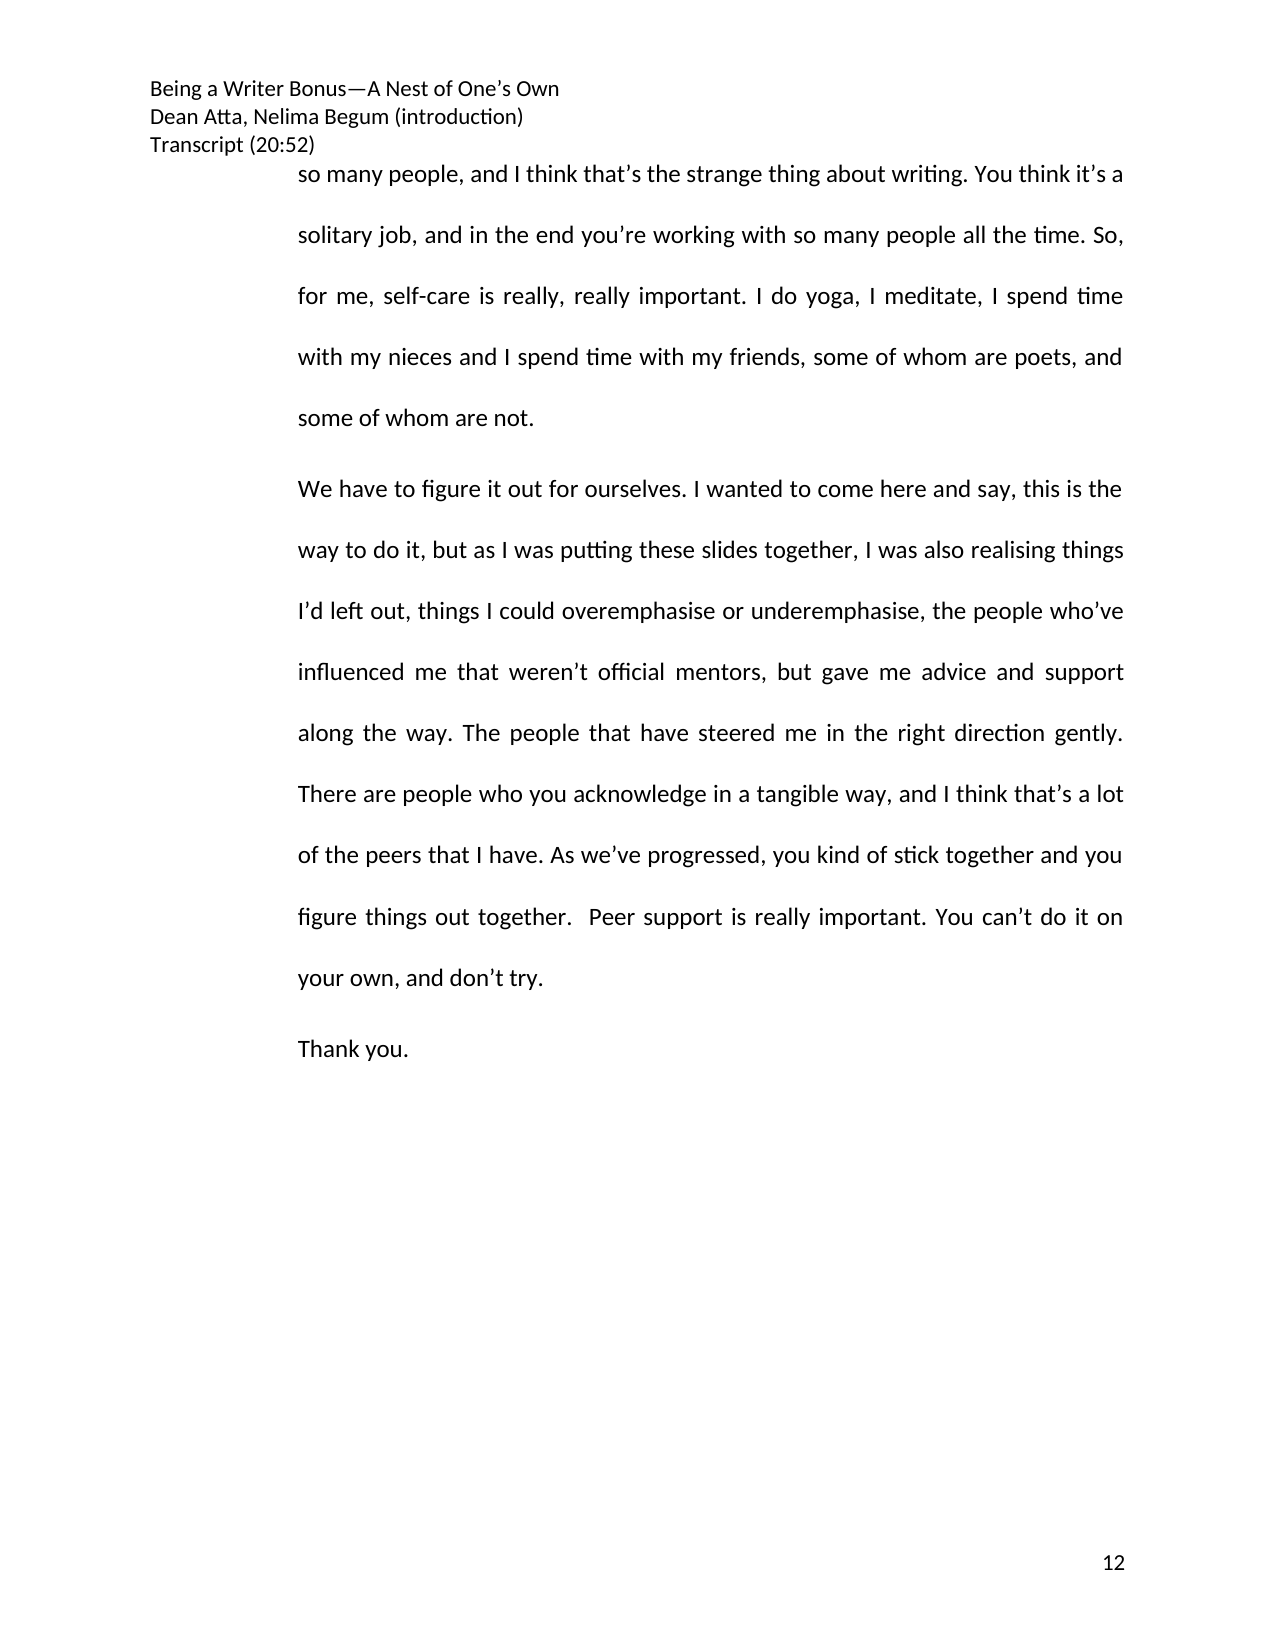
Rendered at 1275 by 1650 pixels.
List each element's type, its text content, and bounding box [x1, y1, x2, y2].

text Thank you. [298, 1033, 1125, 1064]
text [298, 158, 1125, 432]
text We have to figure it out for ourselves. I wanted to come here and say, this is the way to do it, but as I was putting these slides together, I was also realising things I’d left out, things I could overemphasise or underemphasise, the people who’ve influenced me that weren’t official mentors, but gave me advice and support along the way. The people that have steered me in the right direction gently. There are people who you acknowledge in a tangible way, and I think that’s a lot of the peers that I have. As we’ve progressed, you kind of stick together and you figure things out together. Peer support is really important. You can’t do it on your own, and don’t try. [298, 473, 1125, 992]
